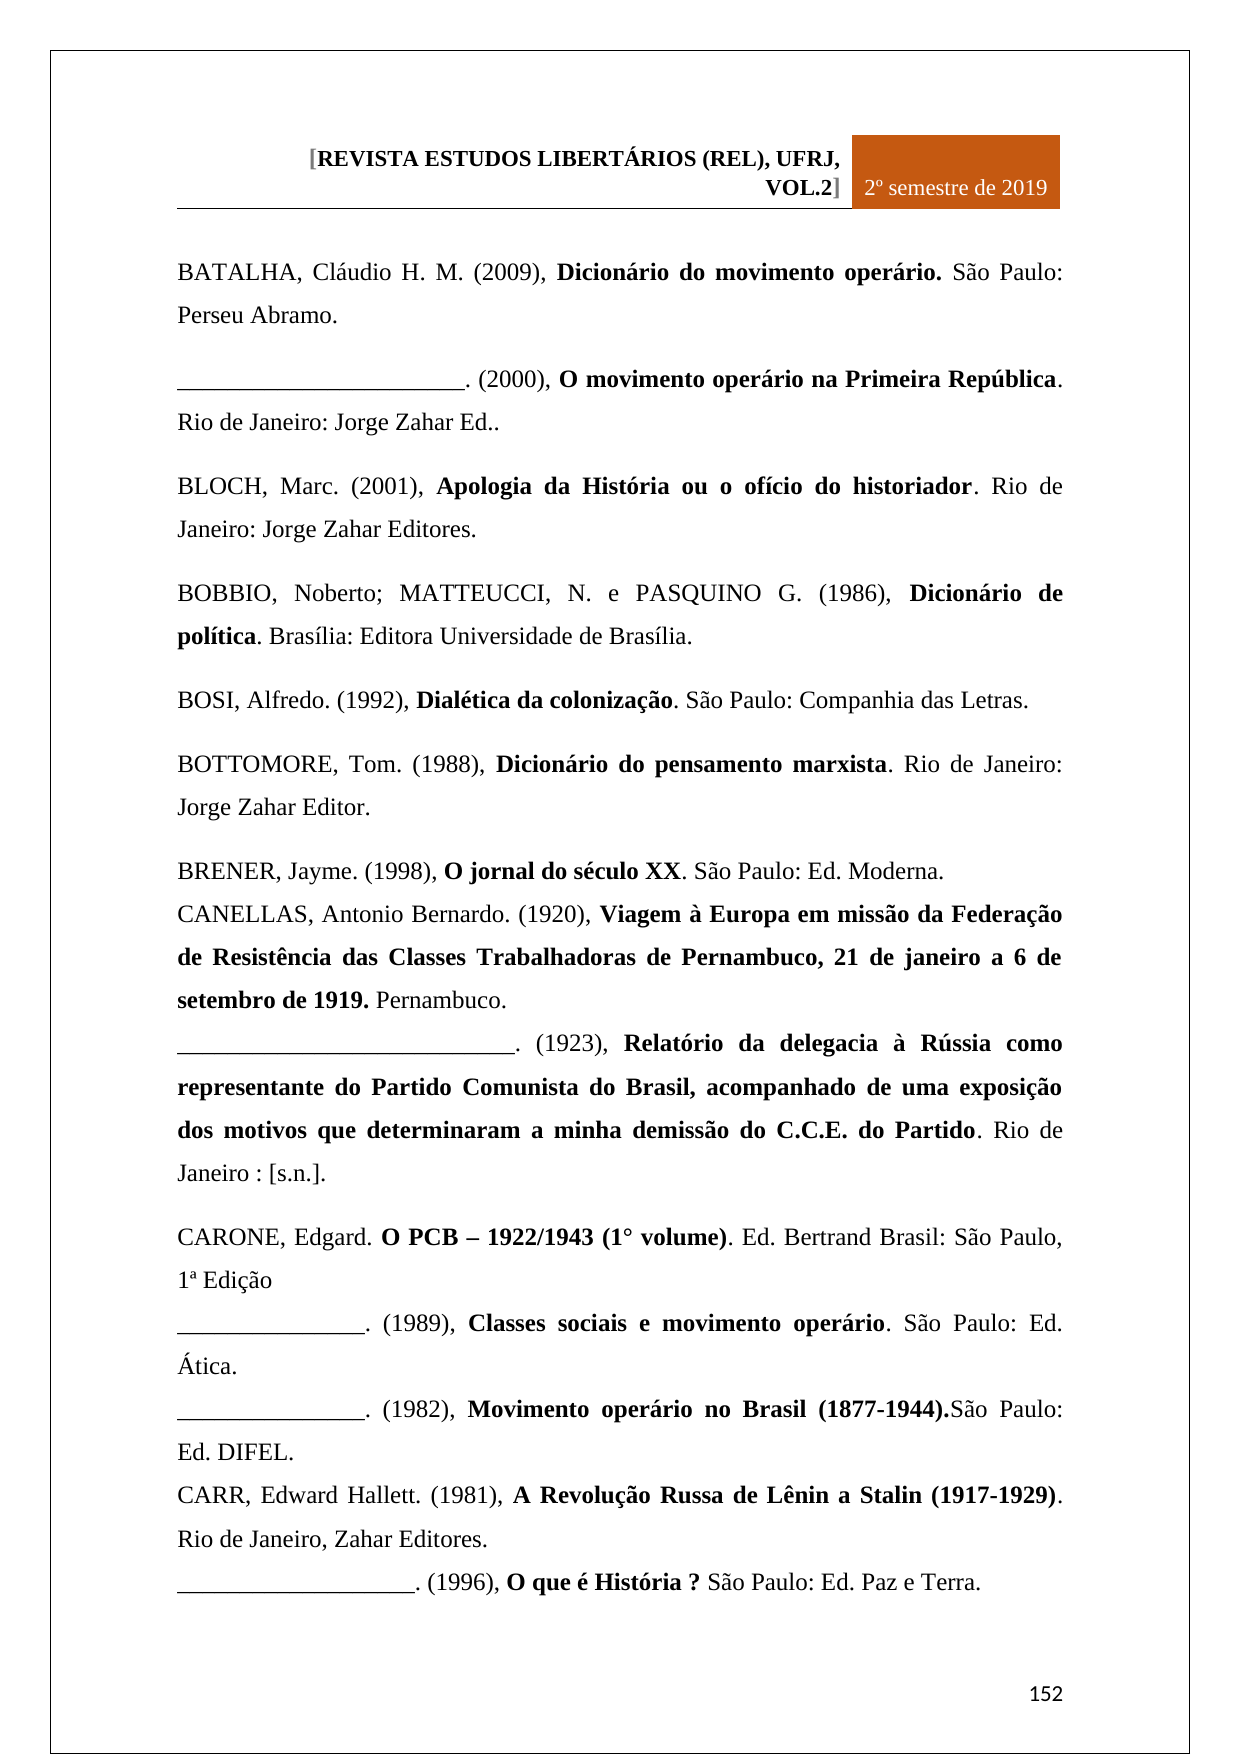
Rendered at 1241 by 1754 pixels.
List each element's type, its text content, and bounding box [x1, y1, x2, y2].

text BRENER, Jayme. (1998), O jornal do século XX. São Paulo: Ed. Moderna. [177, 856, 1063, 885]
text BOBBIO, Noberto; MATTEUCCI, N. e PASQUINO G. (1986), Dicionário de política. Brasília: Editora Universidade de Brasília. [177, 578, 1063, 650]
text BATALHA, Cláudio H. M. (2009), Dicionário do movimento operário. São Paulo: Perseu Abramo. [177, 257, 1063, 328]
text _______________. (1989), Classes sociais e movimento operário. São Paulo: Ed. Ática. [177, 1308, 1063, 1380]
text _______________. (1982), Movimento operário no Brasil (1877-1944).São Paulo: Ed. DIFEL. [177, 1394, 1063, 1466]
text CARONE, Edgard. O PCB – 1922/1943 (1° volume). Ed. Bertrand Brasil: São Paulo, 1ª Edição [177, 1222, 1063, 1294]
text ___________________________. (1923), Relatório da delegacia à Rússia como representante do Partido Comunista do Brasil, acompanhado de uma exposição dos motivos que determinaram a minha demissão do C.C.E. do Partido. Rio de Janeiro : [s.n.]. [177, 1028, 1063, 1187]
text CANELLAS, Antonio Bernardo. (1920), Viagem à Europa em missão da Federação de Resistência das Classes Trabalhadoras de Pernambuco, 21 de janeiro a 6 de setembro de 1919. Pernambuco. [177, 899, 1063, 1014]
text BOTTOMORE, Tom. (1988), Dicionário do pensamento marxista. Rio de Janeiro: Jorge Zahar Editor. [177, 749, 1063, 821]
text _______________________. (2000), O movimento operário na Primeira República. Rio de Janeiro: Jorge Zahar Ed.. [177, 364, 1063, 436]
text CARR, Edward Hallett. (1981), A Revolução Russa de Lênin a Stalin (1917-1929). Rio de Janeiro, Zahar Editores. [177, 1481, 1063, 1552]
text BLOCH, Marc. (2001), Apologia da História ou o ofício do historiador. Rio de Janeiro: Jorge Zahar Editores. [177, 471, 1063, 543]
text ___________________. (1996), O que é História ? São Paulo: Ed. Paz e Terra. [177, 1567, 1063, 1596]
text BOSI, Alfredo. (1992), Dialética da colonização. São Paulo: Companhia das Letras. [177, 685, 1063, 714]
